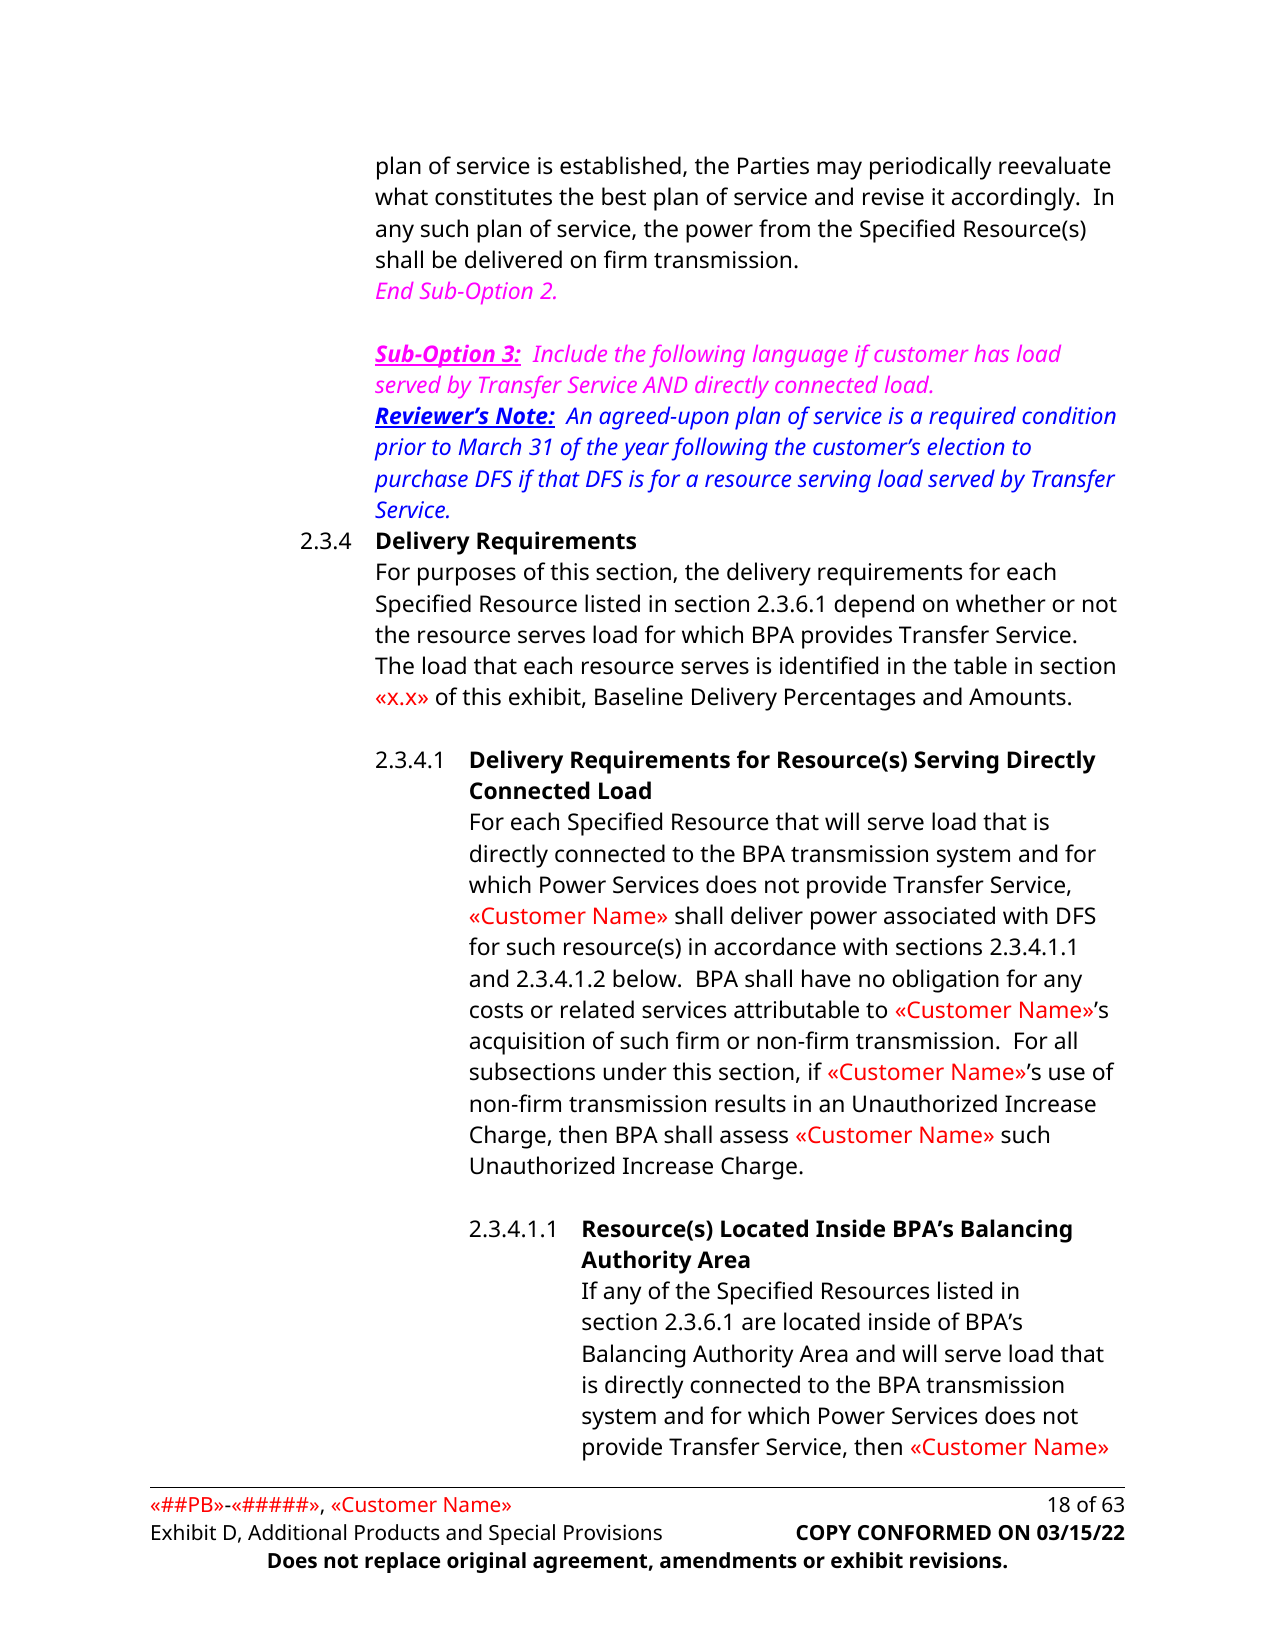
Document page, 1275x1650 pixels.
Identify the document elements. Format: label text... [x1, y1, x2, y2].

text For each Specified Resource that will serve load that is directly connected to the BPA transmission system and for which Power Services does not provide Transfer Service, «Customer Name» shall deliver power associated with DFS for such resource(s) in accordance with sections 2.3.4.1.1 and 2.3.4.1.2 below. BPA shall have no obligation for any costs or related services attributable to «Customer Name»’s acquisition of such firm or non-firm transmission. For all subsections under this section, if «Customer Name»’s use of non-firm transmission results in an Unauthorized Increase Charge, then BPA shall assess «Customer Name» such Unauthorized Increase Charge. [469, 806, 1125, 1181]
list Delivery Requirements [300, 525, 1125, 556]
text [581, 1275, 1125, 1462]
text Sub-Option 3: Include the following language if customer has load served by Transfer Service AND directly connected load. [375, 337, 1125, 400]
text End Sub-Option 2. [375, 275, 1125, 306]
text 2.3.4.1 Delivery Requirements for Resource(s) Serving Directly Connected Load [375, 744, 1125, 806]
text For purposes of this section, the delivery requirements for each Specified Resource listed in section 2.3.6.1 depend on whether or not the resource serves load for which BPA provides Transfer Service. The load that each resource serves is identified in the table in section «x.x» of this exhibit, Baseline Delivery Percentages and Amounts. [375, 556, 1125, 712]
text 2.3.4.1.1 Resource(s) Located Inside BPA’s Balancing Authority Area [469, 1212, 1125, 1275]
text Reviewer’s Note: An agreed-upon plan of service is a required condition prior to March 31 of the year following the customer’s election to purchase DFS if that DFS is for a resource serving load served by Transfer Service. [375, 400, 1125, 525]
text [375, 150, 1125, 275]
